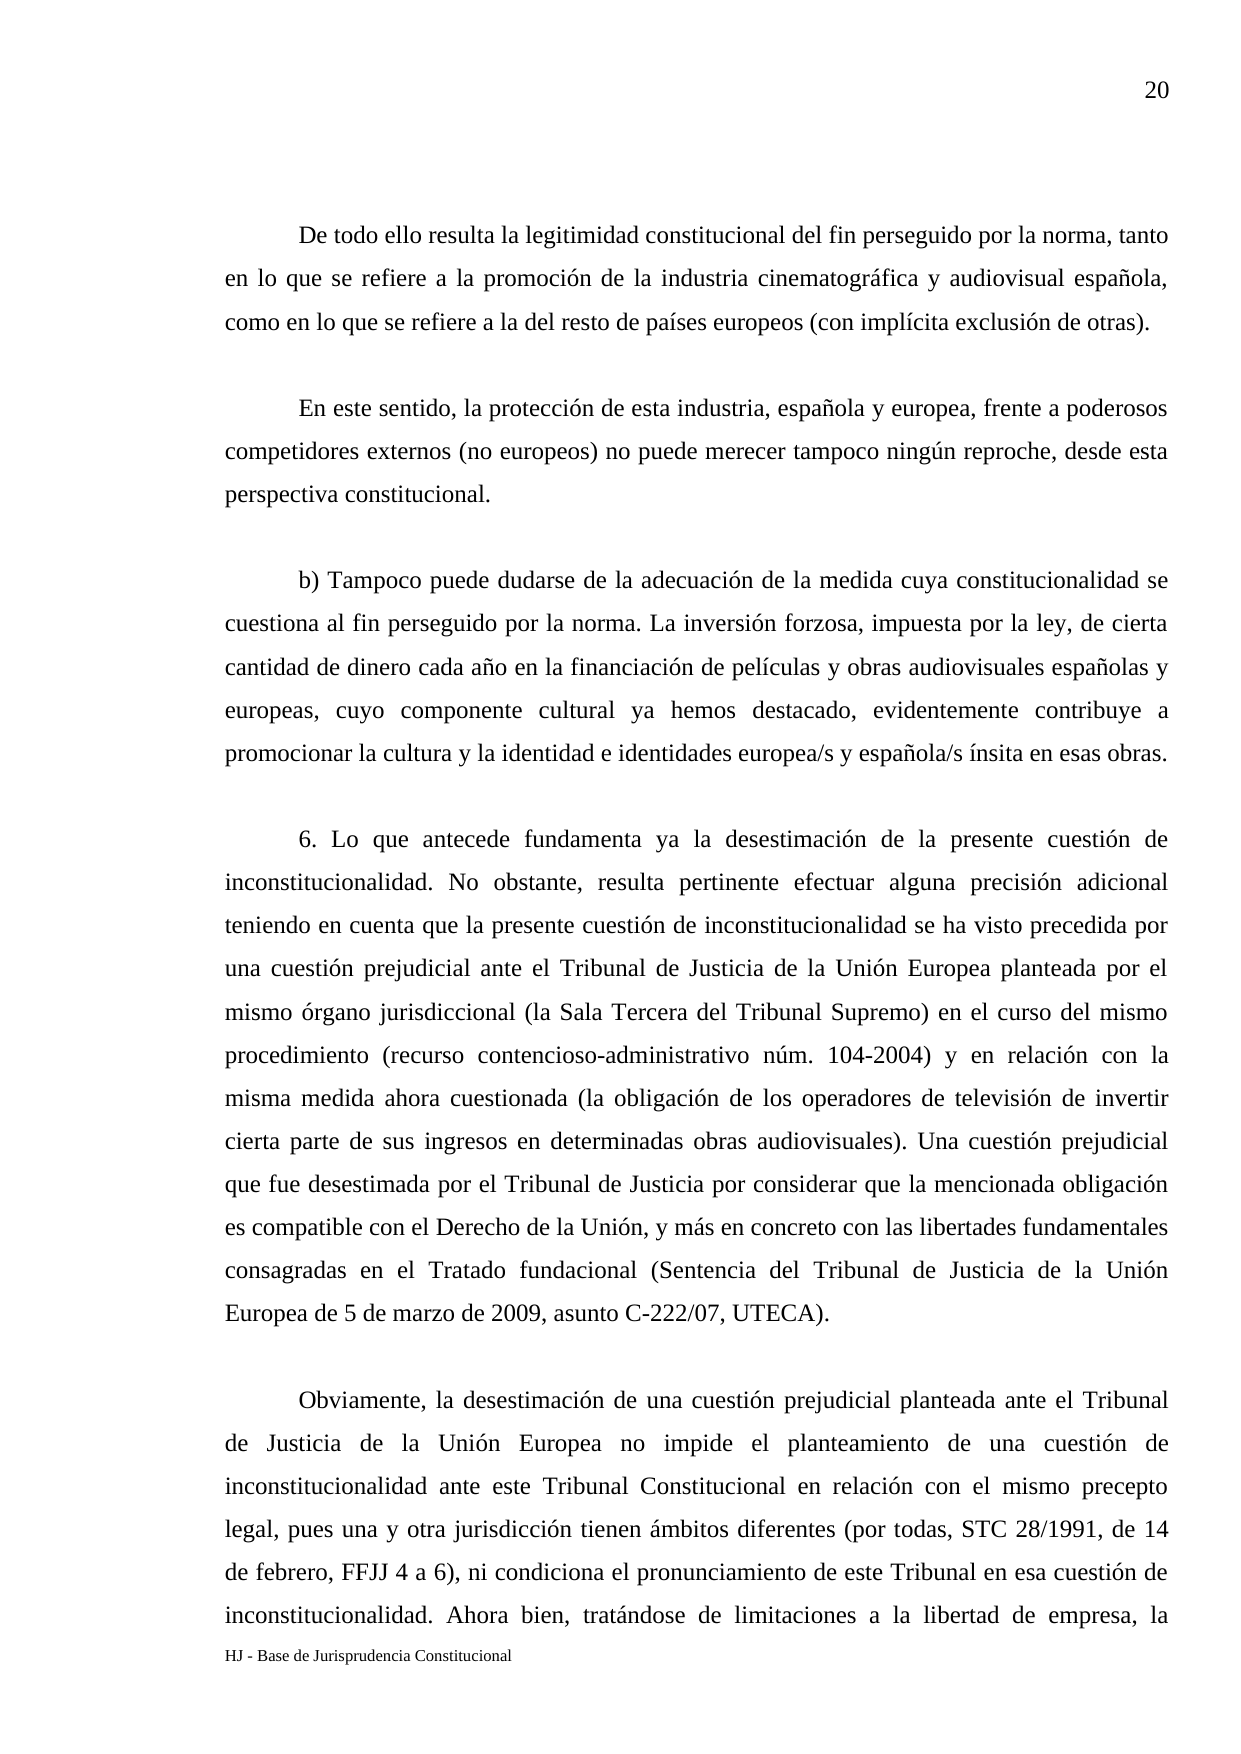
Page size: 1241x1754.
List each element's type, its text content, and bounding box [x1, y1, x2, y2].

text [224, 1385, 1169, 1629]
text b) Tampoco puede dudarse de la adecuación de la medida cuya constitucionalidad se cuestiona al fin perseguido por la norma. La inversión forzosa, impuesta por la ley, de cierta cantidad de dinero cada año en la financiación de películas y obras audiovisuales españolas y europeas, cuyo componente cultural ya hemos destacado, evidentemente contribuye a promocionar la cultura y la identidad e identidades europea/s y española/s ínsita en esas obras. [224, 565, 1169, 767]
text De todo ello resulta la legitimidad constitucional del fin perseguido por la norma, tanto en lo que se refiere a la promoción de la industria cinematográfica y audiovisual española, como en lo que se refiere a la del resto de países europeos (con implícita exclusión de otras). [224, 220, 1169, 335]
text En este sentido, la protección de esta industria, española y europea, frente a poderosos competidores externos (no europeos) no puede merecer tampoco ningún reproche, desde esta perspectiva constitucional. [224, 393, 1169, 508]
text 6. Lo que antecede fundamenta ya la desestimación de la presente cuestión de inconstitucionalidad. No obstante, resulta pertinente efectuar alguna precisión adicional teniendo en cuenta que la presente cuestión de inconstitucionalidad se ha visto precedida por una cuestión prejudicial ante el Tribunal de Justicia de la Unión Europea planteada por el mismo órgano jurisdiccional (la Sala Tercera del Tribunal Supremo) en el curso del mismo procedimiento (recurso contencioso-administrativo núm. 104-2004) y en relación con la misma medida ahora cuestionada (la obligación de los operadores de televisión de invertir cierta parte de sus ingresos en determinadas obras audiovisuales). Una cuestión prejudicial que fue desestimada por el Tribunal de Justicia por considerar que la mencionada obligación es compatible con el Derecho de la Unión, y más en concreto con las libertades fundamentales consagradas en el Tratado fundacional (Sentencia del Tribunal de Justicia de la Unión Europea de 5 de marzo de 2009, asunto C-222/07, UTECA). [224, 824, 1169, 1327]
